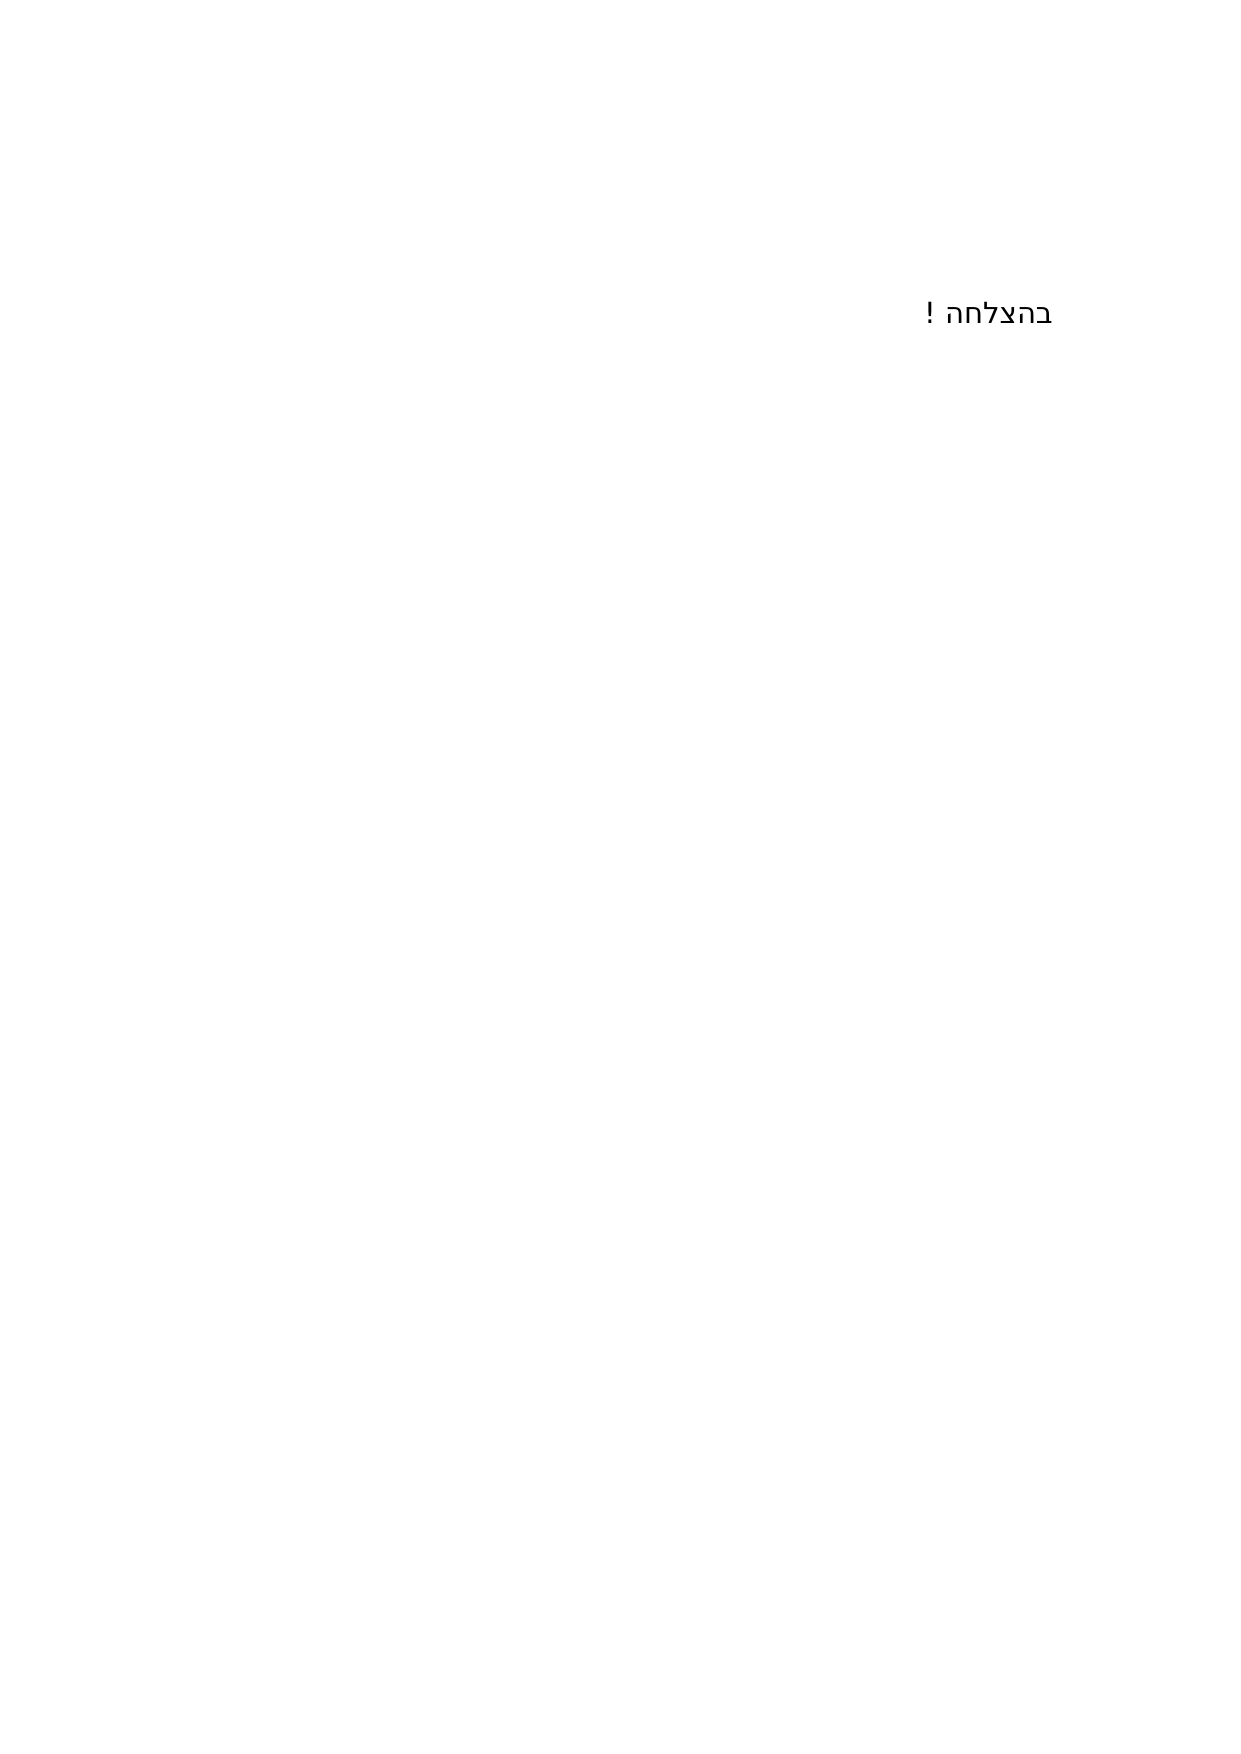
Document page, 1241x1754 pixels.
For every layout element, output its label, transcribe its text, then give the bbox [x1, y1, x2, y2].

text בהצלחה ! [118, 297, 1053, 331]
